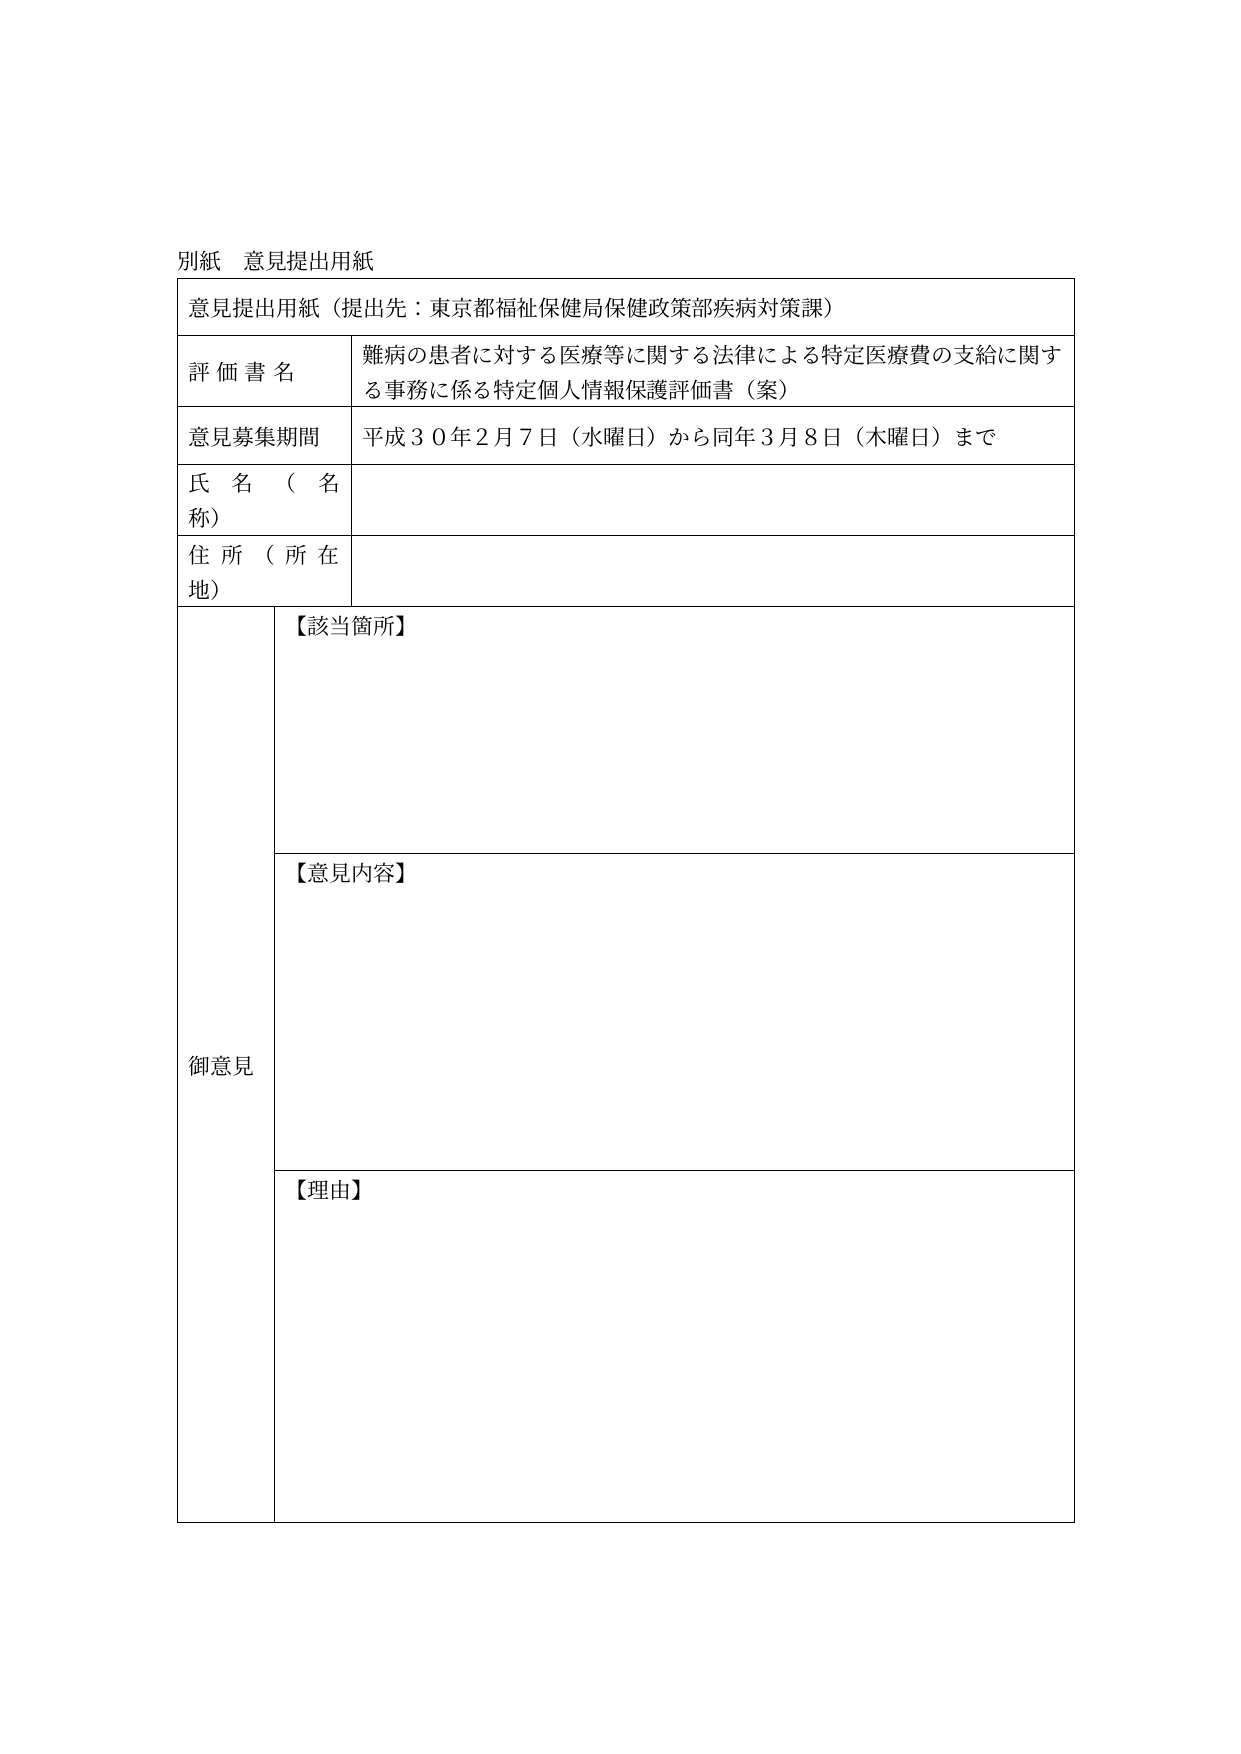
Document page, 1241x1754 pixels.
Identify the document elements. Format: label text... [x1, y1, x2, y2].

table_cell 平成３０年２月７日（水曜日）から同年３月８日（木曜日）まで [352, 407, 1074, 464]
table_cell 御意見 [178, 607, 274, 1522]
table_cell 住所（所在地） [178, 536, 351, 606]
table_cell 【該当箇所】 [275, 607, 1074, 853]
table_cell 【意見内容】 [275, 854, 1074, 1170]
table_cell 意見募集期間 [178, 407, 351, 464]
table_cell 氏名（名 称） [178, 465, 351, 535]
table_header 意見提出用紙（提出先：東京都福祉保健局保健政策部疾病対策課） [178, 279, 1074, 335]
table_cell [352, 536, 1074, 606]
text 別紙 意見提出用紙 [177, 242, 1063, 277]
table_cell [352, 465, 1074, 535]
table_cell 評価書名 [178, 336, 351, 406]
table_cell 難病の患者に対する医療等に関する法律による特定医療費の支給に関する事務に係る特定個人情報保護評価書（案） [352, 336, 1074, 406]
table_cell 【理由】 [275, 1171, 1074, 1522]
